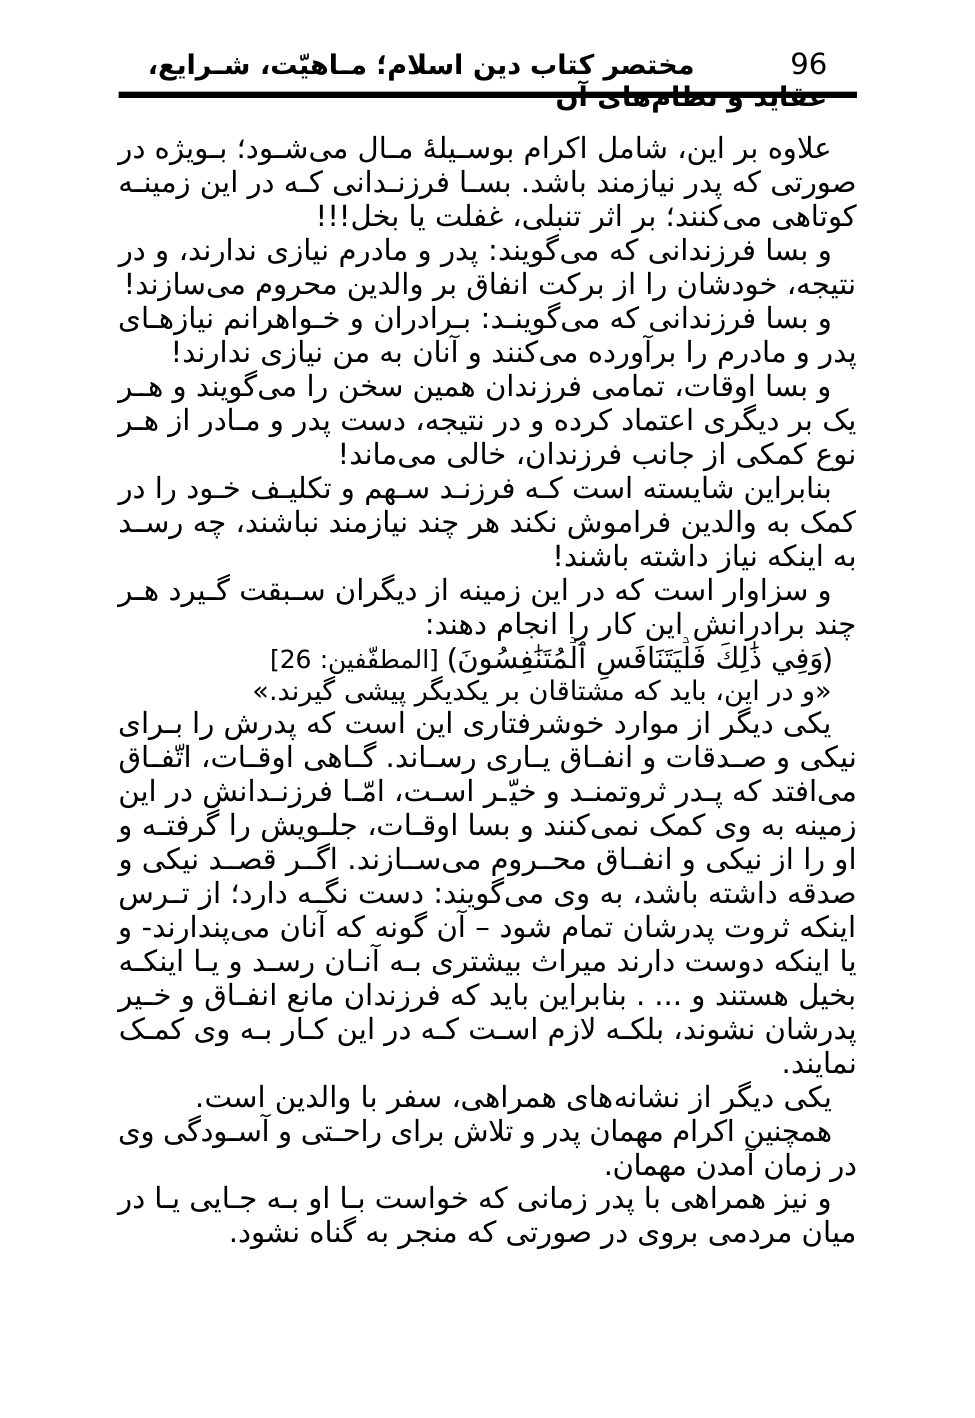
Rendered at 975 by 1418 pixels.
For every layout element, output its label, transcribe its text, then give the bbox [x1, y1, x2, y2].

text و بسا فرزندانی که می‌گویند: برادران و خواهرانم نیازهای پدر و مادرم را برآورده می‌کنند و آنان به من نیازی ندارند! [118, 301, 857, 369]
text همچنین اکرام مهمان پدر و تلاش برای راحتی و آسودگی وی در زمان آمدن مهمان. [118, 1114, 857, 1182]
text یکی دیگر از موارد خوشرفتاری این است که پدرش را برای نیکی و صدقات و انفاق یاری رساند. گاهی اوقات، اتّفاق می‌افتد که پدر ثروتمند و خیّر است، امّا فرزندانش در این زمینه به وی کمک نمی‌کنند و بسا اوقات، جلویش را گرفته و او را از نیکی و انفاق محروم می‌سازند. اگر قصد نیکی و صدقه داشته باشد، به وی می‌گویند: دست نگه دارد؛ از ترس اینکه ثروت پدرشان تمام شود – آن گونه که آنان می‌پندارند- و یا اینکه دوست دارند میراث بیشتری به آنان رسد و یا اینکه بخیل هستند و ... . بنابراین باید که فرزندان مانع انفاق و خیر پدرشان نشوند، بلکه لازم است که در این کار به وی کمک نمایند. [118, 706, 857, 1080]
text و نیز همراهی با پدر زمانی که خواست با او به جایی یا در میان مردمی بروی در صورتی که منجر به گناه نشود. [118, 1182, 857, 1250]
text بنابراین شایسته است که فرزند سهم و تکلیف خود را در کمک به والدین فراموش نکند هر چند نیازمند نباشند، چه رسد به اینکه نیاز داشته باشند! [118, 471, 857, 573]
text و سزاوار است که در این زمینه از دیگران سبقت گیرد هر چند برادرانش این کار را انجام دهند: [118, 573, 857, 641]
text ﴿وَفِي ذَٰلِكَ فَلۡيَتَنَافَسِ ٱلۡمُتَنَٰفِسُونَ﴾ [المطفّفين: 26] [118, 641, 857, 675]
text و بسا اوقات، تمامی فرزندان همین سخن را می‌گویند و هر یک بر دیگری اعتماد کرده و در نتیجه، دست پدر و مادر از هر نوع کمکی از جانب فرزندان، خالی می‌ماند! [118, 369, 857, 471]
text «و در این، باید که مشتاقان بر یکدیگر پیشی گیرند.» [118, 675, 857, 706]
text علاوه بر این، شامل اکرام بوسیلۀ مال می‌شود؛ بویژه در صورتی که پدر نیازمند باشد. بسا فرزندانی که در این زمینه کوتاهی می‌کنند؛ بر اثر تنبلی، غفلت یا بخل!!! [118, 132, 857, 233]
text یکی دیگر از نشانه‌های همراهی، سفر با والدین است. [118, 1080, 857, 1114]
text و بسا فرزندانی که می‌گویند: پدر و مادرم نیازی ندارند، و در نتیجه، خودشان را از برکت انفاق بر والدین محروم می‌سازند! [118, 233, 857, 301]
